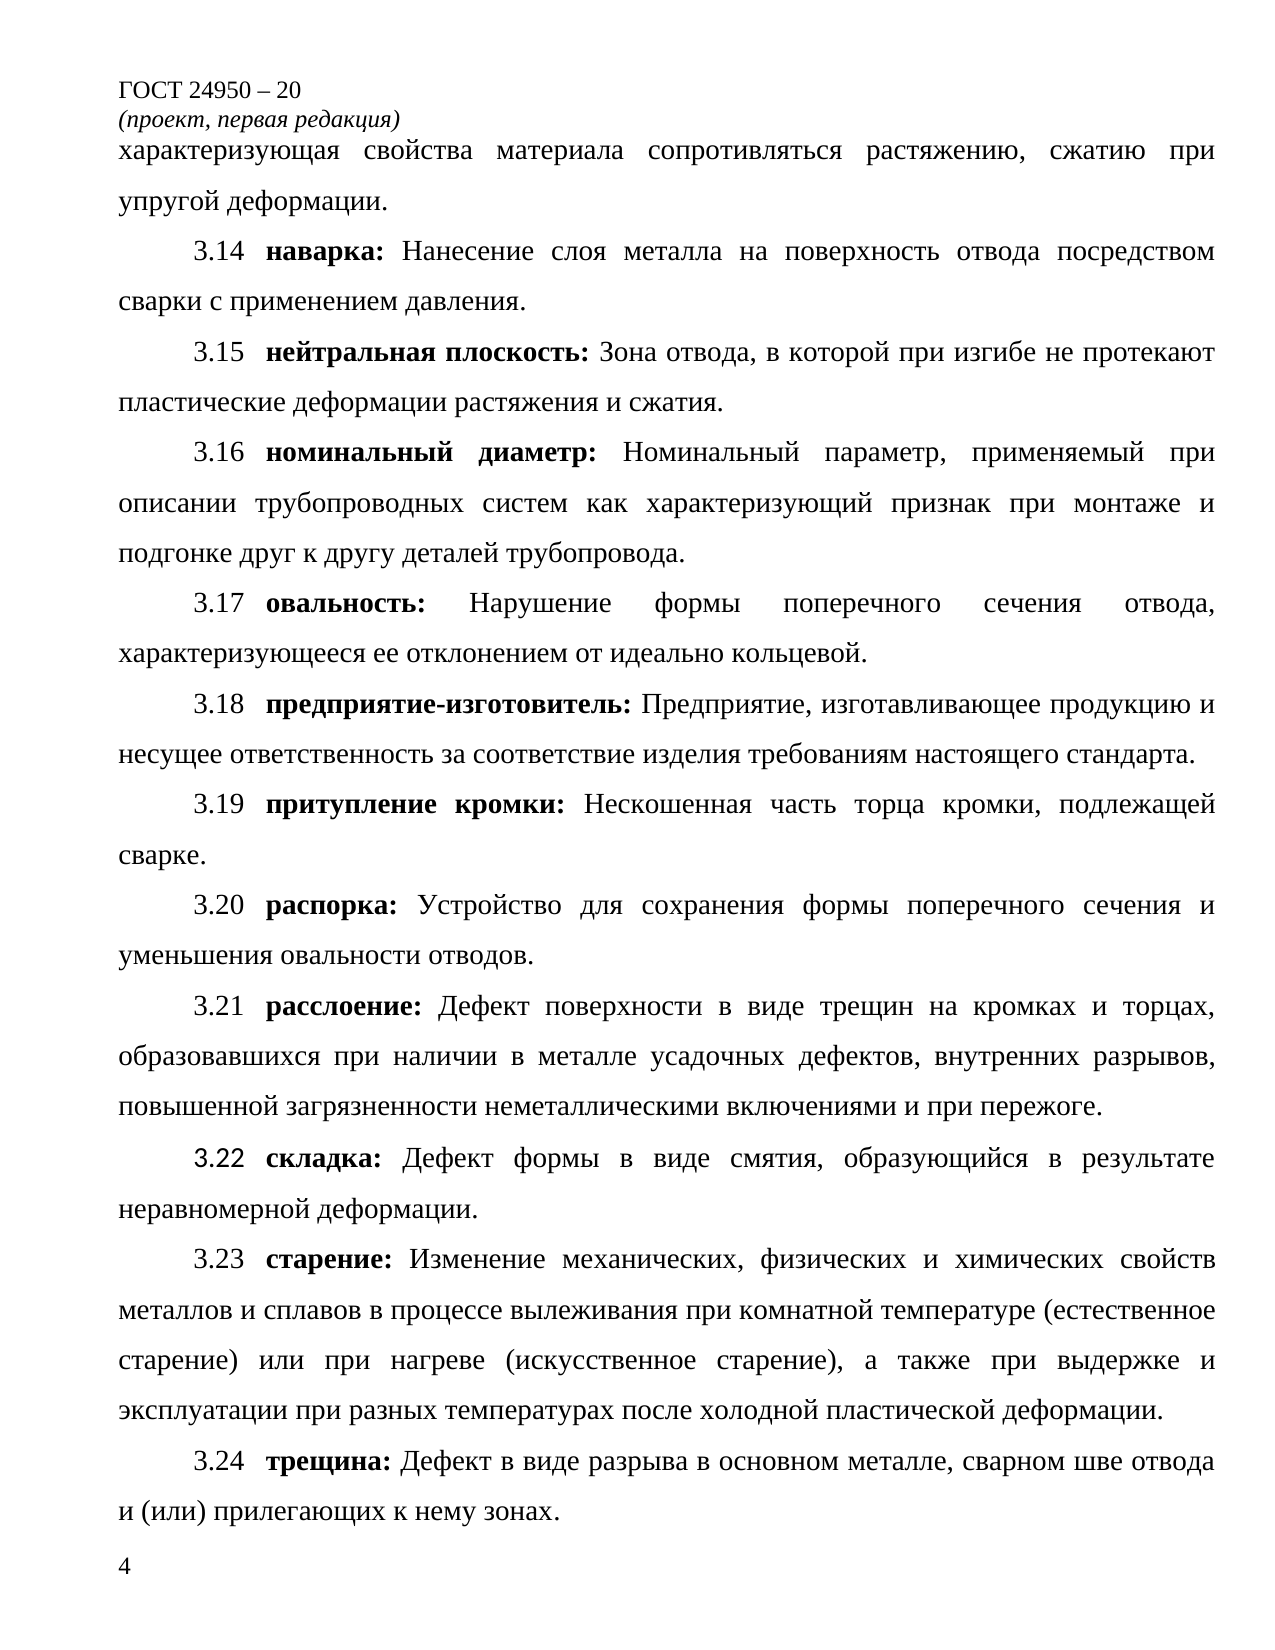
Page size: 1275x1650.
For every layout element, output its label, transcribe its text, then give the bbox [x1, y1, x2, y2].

list трещина: Дефект в виде разрыва в основном металле, сварном шве отвода и (или) прилегающих к нему зонах. [118, 1443, 1216, 1527]
list наварка: Нанесение слоя металла на поверхность отвода посредством сварки с применением давления. [118, 233, 1216, 317]
list расслоение: Дефект поверхности в виде трещин на кромках и торцах, образовавшихся при наличии в металле усадочных дефектов, внутренних разрывов, повышенной загрязненности неметаллическими включениями и при пережоге. [118, 988, 1216, 1122]
list распорка: Устройство для сохранения формы поперечного сечения и уменьшения овальности отводов. [118, 887, 1216, 971]
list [118, 132, 1216, 216]
list номинальный диаметр: Номинальный параметр, применяемый при описании трубопроводных систем как характеризующий признак при монтаже и подгонке друг к другу деталей трубопровода. [118, 434, 1216, 568]
list старение: Изменение механических, физических и химических свойств металлов и сплавов в процессе вылеживания при комнатной температуре (естественное старение) или при нагреве (искусственное старение), а также при выдержке и эксплуатации при разных температурax после холодной пластической деформации. [118, 1241, 1216, 1426]
list предприятие-изготовитель: Предприятие, изготавливающее продукцию и несущее ответственность за соответствие изделия требованиям настоящего стандарта. [118, 686, 1216, 770]
list овальность: Нарушение формы поперечного сечения отвода, характеризующееся ее отклонением от идеально кольцевой. [118, 585, 1216, 669]
list складка: Дефект формы в виде смятия, образующийся в результате неравномерной деформации. [118, 1139, 1216, 1225]
list притупление кромки: Нескошенная часть торца кромки, подлежащей сварке. [118, 787, 1216, 870]
list нейтральная плоскость: Зона отвода, в которой при изгибе не протекают пластические деформации растяжения и сжатия. [118, 334, 1216, 418]
